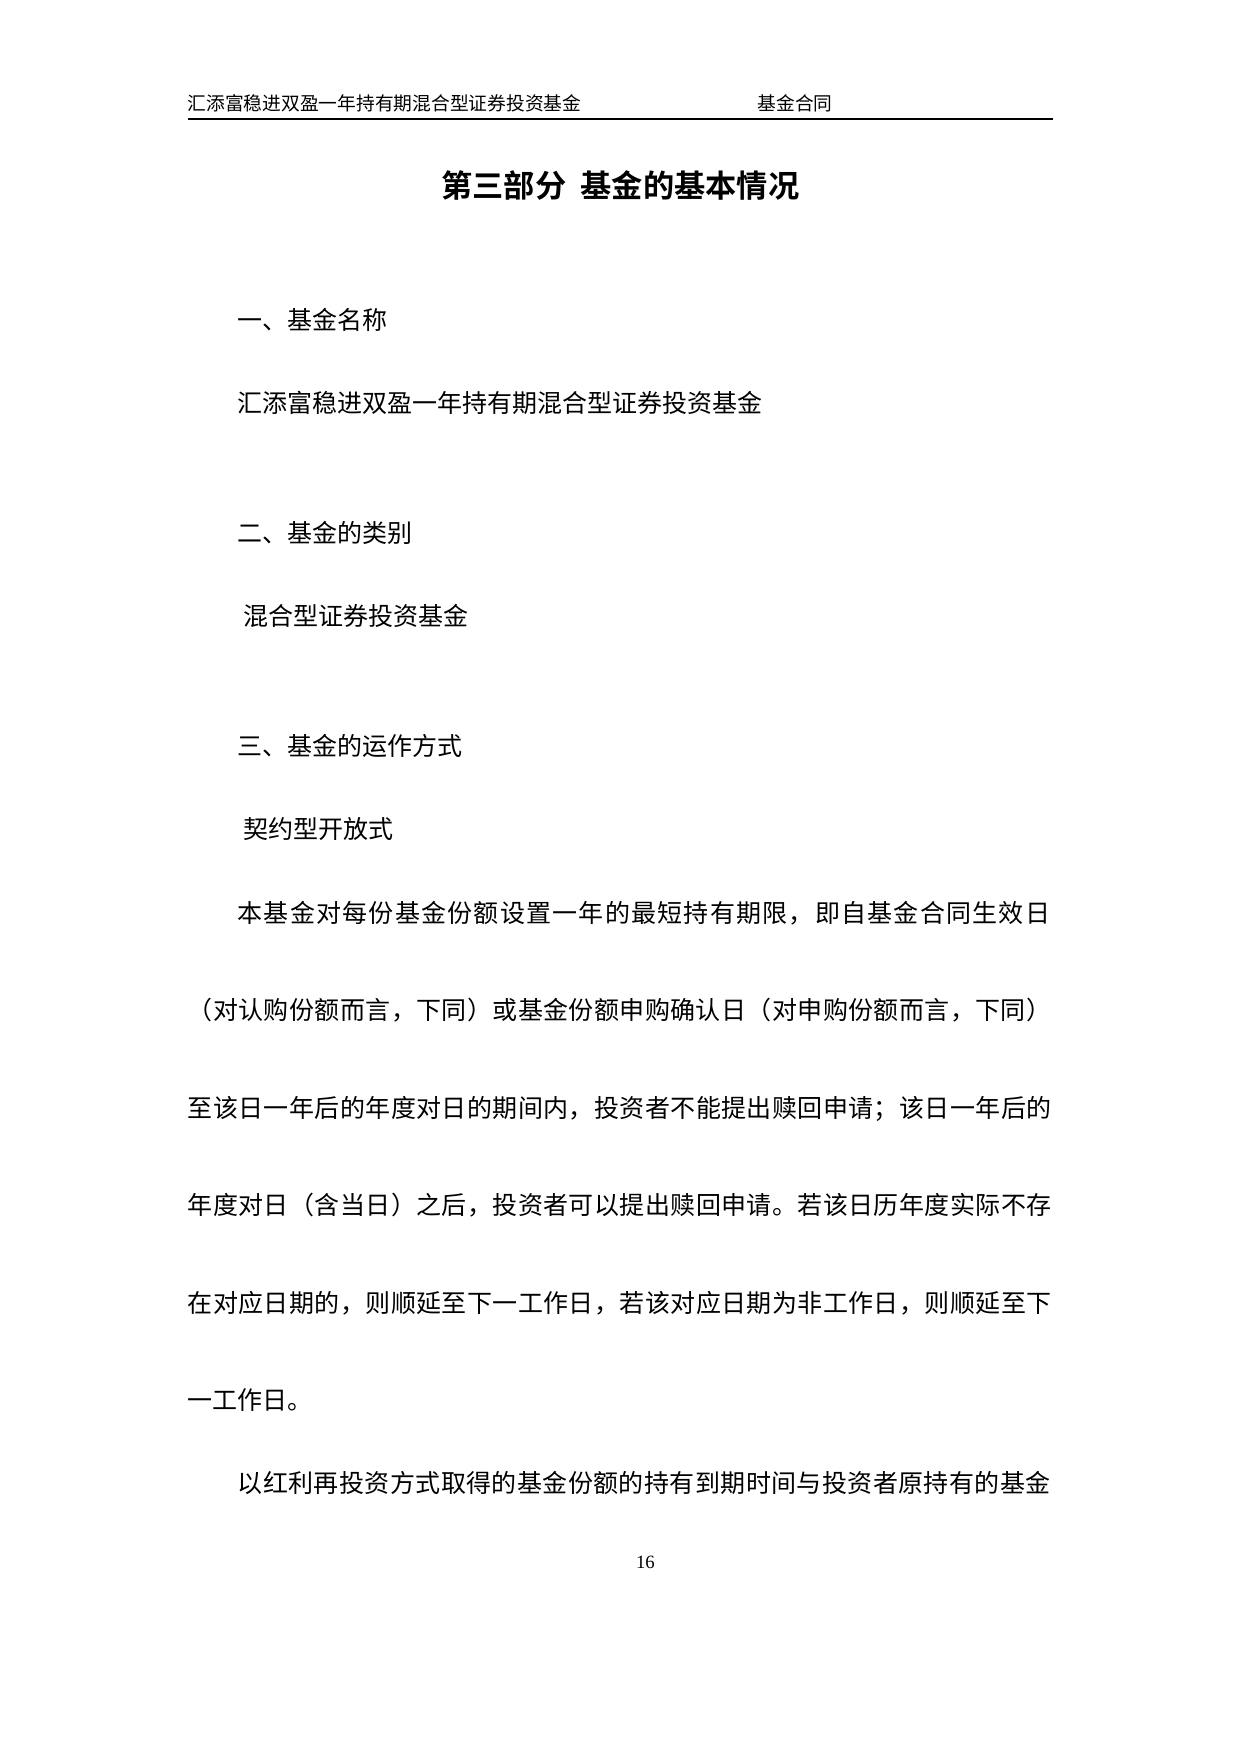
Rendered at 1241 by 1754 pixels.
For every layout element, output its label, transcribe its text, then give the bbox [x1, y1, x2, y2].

text 一、基金名称 [187, 286, 1053, 351]
text 契约型开放式 [244, 796, 1053, 861]
text 二、基金的类别 [187, 499, 1053, 564]
text 本基金对每份基金份额设置一年的最短持有期限，即自基金合同生效日（对认购份额而言，下同）或基金份额申购确认日（对申购份额而言，下同）至该日一年后的年度对日的期间内，投资者不能提出赎回申请；该日一年后的年度对日（含当日）之后，投资者可以提出赎回申请。若该日历年度实际不存在对应日期的，则顺延至下一工作日，若该对应日期为非工作日，则顺延至下一工作日。 [187, 879, 1053, 1431]
text 汇添富稳进双盈一年持有期混合型证券投资基金 [187, 369, 1053, 434]
text 三、基金的运作方式 [187, 712, 1053, 777]
subtitle 第三部分 基金的基本情况 [187, 152, 1053, 217]
text 混合型证券投资基金 [244, 582, 1053, 647]
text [187, 1449, 1053, 1514]
